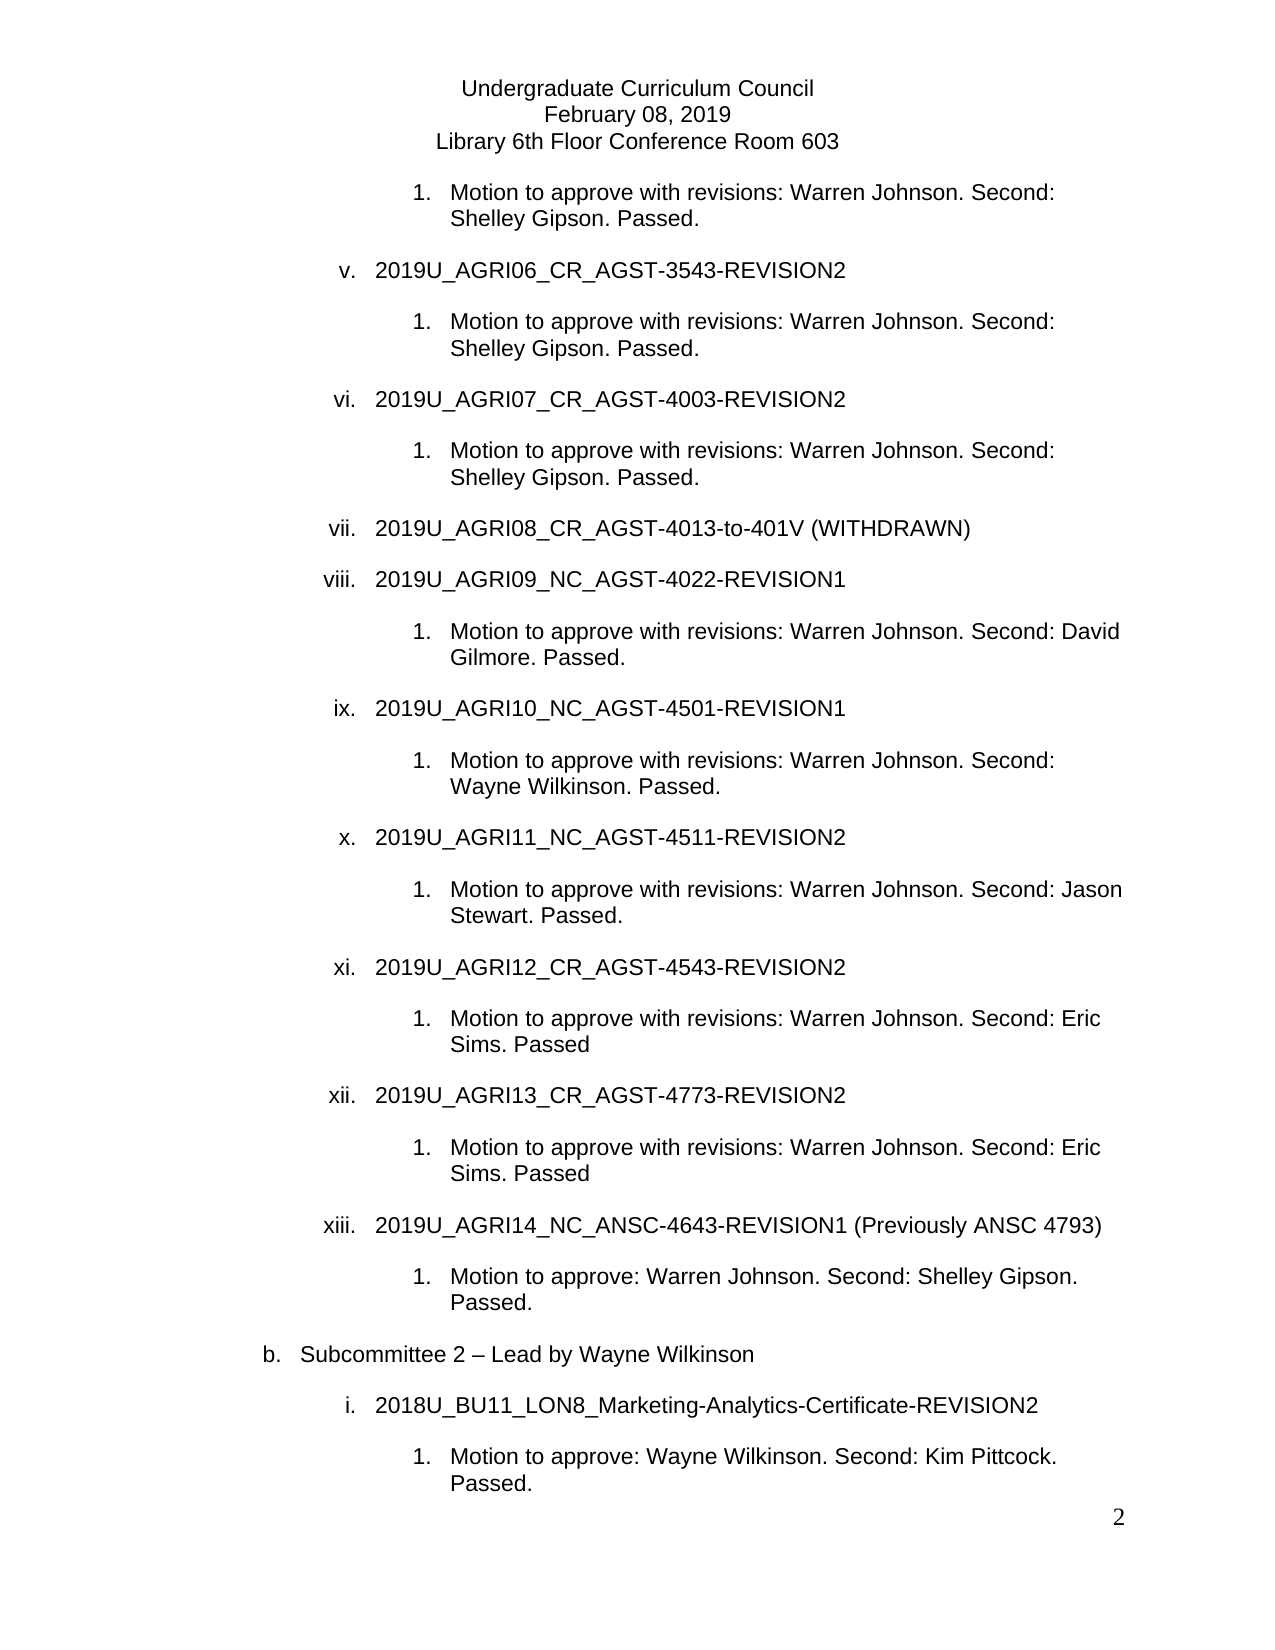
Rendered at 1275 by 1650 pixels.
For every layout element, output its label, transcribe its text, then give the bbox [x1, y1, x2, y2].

list Subcommittee 2 – Lead by Wayne Wilkinson [262, 1341, 1125, 1367]
list 2019U_AGRI12_CR_AGST-4543-REVISION2 [356, 953, 1125, 980]
list Motion to approve: Warren Johnson. Second: Shelley Gipson. Passed. [412, 1263, 1125, 1316]
list Motion to approve with revisions: Warren Johnson. Second: Jason Stewart. Passed. [412, 876, 1125, 928]
list Motion to approve: Wayne Wilkinson. Second: Kim Pittcock. Passed. [412, 1443, 1125, 1496]
list 2019U_AGRI09_NC_AGST-4022-REVISION1 [356, 566, 1125, 593]
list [412, 308, 1125, 361]
list 2019U_AGRI13_CR_AGST-4773-REVISION2 [356, 1082, 1125, 1109]
list Motion to approve with revisions: Warren Johnson. Second: Eric Sims. Passed [412, 1005, 1125, 1057]
list Motion to approve with revisions: Warren Johnson. Second: Eric Sims. Passed [412, 1134, 1125, 1187]
list Motion to approve with revisions: Warren Johnson. Second: David Gilmore. Passed. [412, 618, 1125, 670]
list 2018U_BU11_LON8_Marketing-Analytics-Certificate-REVISION2 [356, 1392, 1125, 1418]
list 2019U_AGRI07_CR_AGST-4003-REVISION2 [356, 386, 1125, 412]
list 2019U_AGRI14_NC_ANSC-4643-REVISION1 (Previously ANSC 4793) [356, 1212, 1125, 1238]
list 2019U_AGRI06_CR_AGST-3543-REVISION2 [356, 257, 1125, 283]
list Motion to approve with revisions: Warren Johnson. Second: Shelley Gipson. Passed. [412, 437, 1125, 490]
list 2019U_AGRI10_NC_AGST-4501-REVISION1 [356, 695, 1125, 722]
list 2019U_AGRI11_NC_AGST-4511-REVISION2 [356, 824, 1125, 851]
list Motion to approve with revisions: Warren Johnson. Second: Wayne Wilkinson. Passed. [412, 747, 1125, 799]
list 2019U_AGRI08_CR_AGST-4013-to-401V (WITHDRAWN) [356, 515, 1125, 541]
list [412, 179, 1125, 232]
